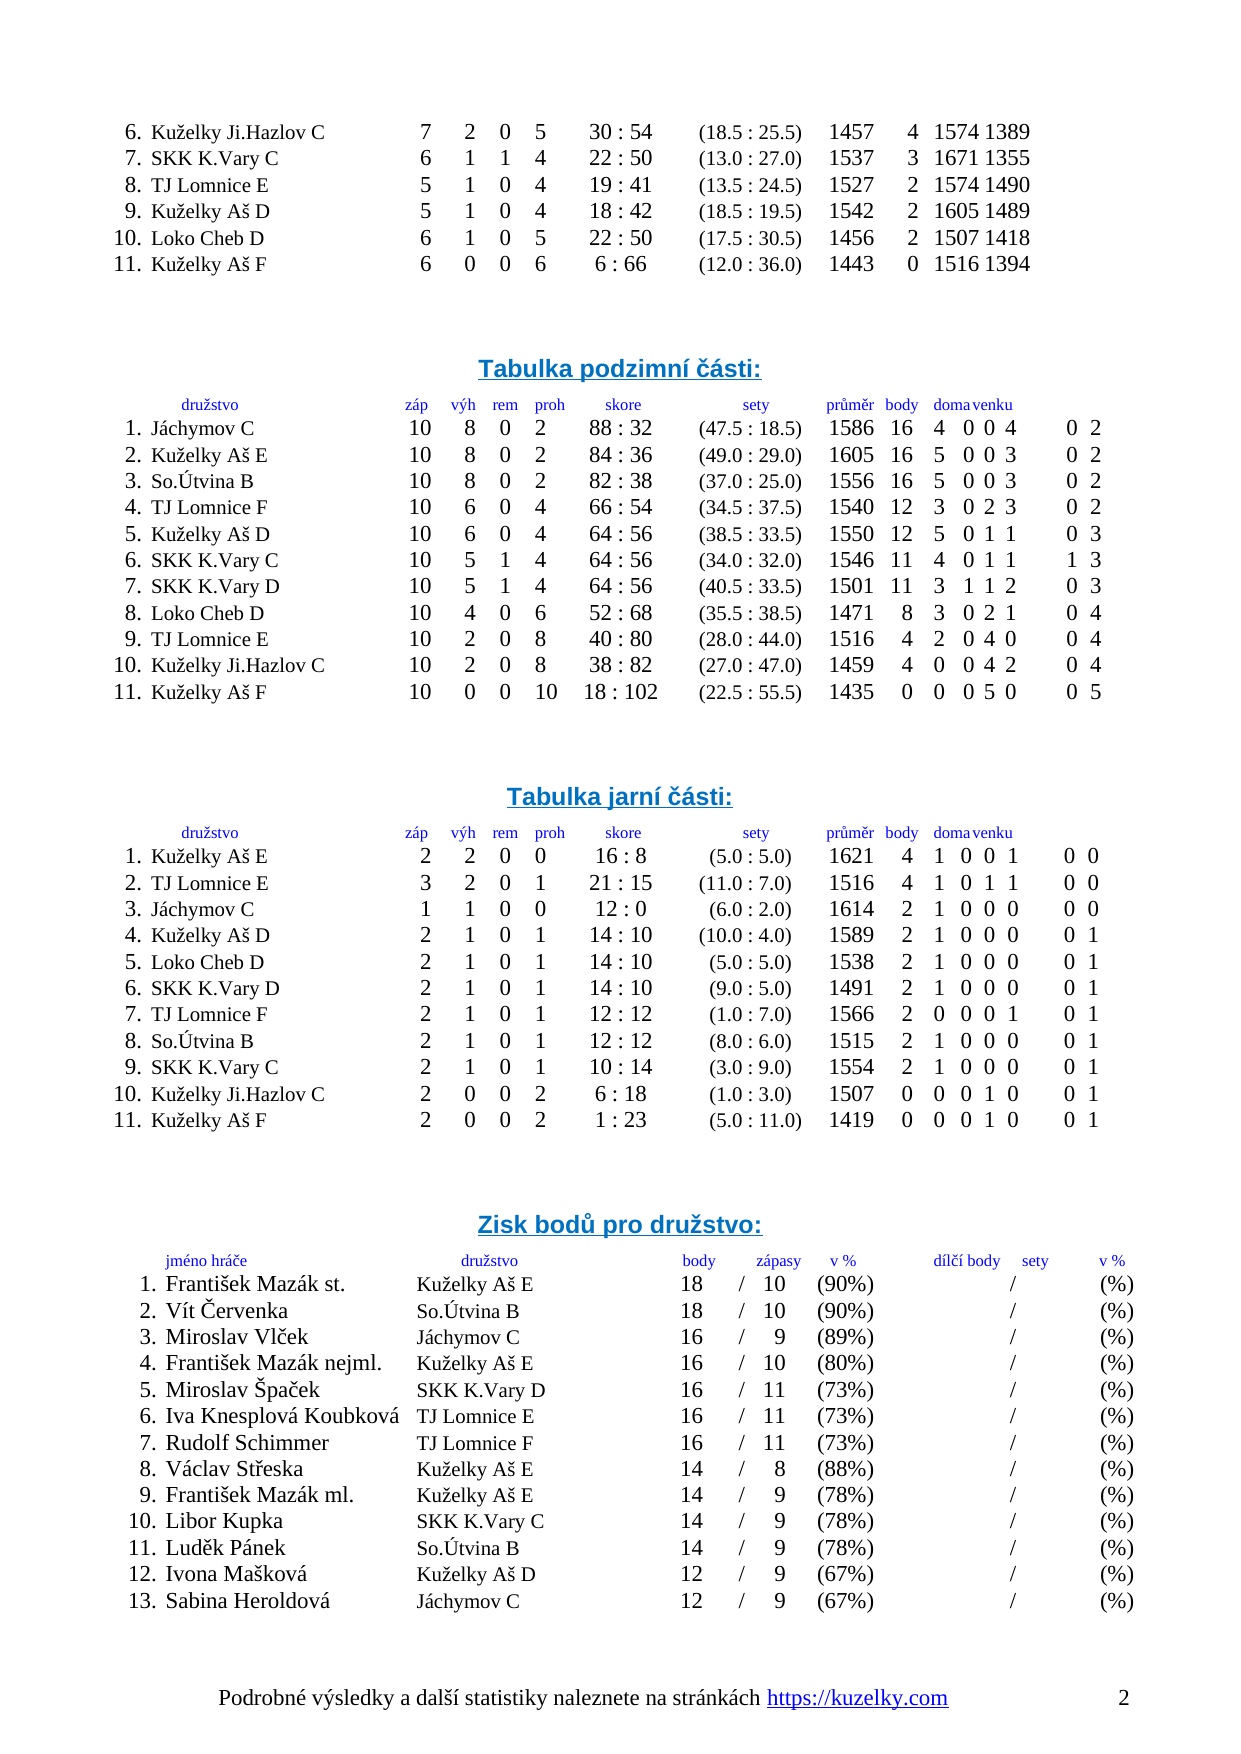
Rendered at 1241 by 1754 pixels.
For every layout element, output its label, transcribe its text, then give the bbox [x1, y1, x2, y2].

text 2. Vít Červenka So.Útvina B 18 / 10 (90%) / (%) [106, 1297, 1134, 1323]
text 9. František Mazák ml. Kuželky Aš E 14 / 9 (78%) / (%) [106, 1481, 1134, 1508]
text družstvo záp výh rem proh skore sety průměr body doma venku [106, 395, 1134, 414]
text Zisk bodů pro družstvo: [94, 1210, 1145, 1239]
text 10. Loko Cheb D 6 1 0 5 22 : 50 (17.5 : 30.5) 1456 2 1507 1418 [106, 223, 1134, 250]
text 5. Loko Cheb D 2 1 0 1 14 : 10 (5.0 : 5.0) 1538 2 1 0 0 0 0 1 [106, 948, 1134, 974]
text 2. TJ Lomnice E 3 2 0 1 21 : 15 (11.0 : 7.0) 1516 4 1 0 1 1 0 0 [106, 869, 1134, 895]
text 6. SKK K.Vary C 10 5 1 4 64 : 56 (34.0 : 32.0) 1546 11 4 0 1 1 1 3 [106, 546, 1134, 572]
text Tabulka jarní části: [94, 782, 1145, 811]
text 11. Kuželky Aš F 2 0 0 2 1 : 23 (5.0 : 11.0) 1419 0 0 0 1 0 0 1 [106, 1106, 1134, 1132]
text 5. Kuželky Aš D 10 6 0 4 64 : 56 (38.5 : 33.5) 1550 12 5 0 1 1 0 3 [106, 520, 1134, 546]
text 9. TJ Lomnice E 10 2 0 8 40 : 80 (28.0 : 44.0) 1516 4 2 0 4 0 0 4 [106, 625, 1134, 652]
text 2. Kuželky Aš E 10 8 0 2 84 : 36 (49.0 : 29.0) 1605 16 5 0 0 3 0 2 [106, 441, 1134, 467]
text 7. SKK K.Vary D 10 5 1 4 64 : 56 (40.5 : 33.5) 1501 11 3 1 1 2 0 3 [106, 572, 1134, 599]
text družstvo záp výh rem proh skore sety průměr body doma venku [106, 823, 1134, 842]
text 7. TJ Lomnice F 2 1 0 1 12 : 12 (1.0 : 7.0) 1566 2 0 0 0 1 0 1 [106, 1001, 1134, 1027]
text 4. František Mazák nejml. Kuželky Aš E 16 / 10 (80%) / (%) [106, 1349, 1134, 1376]
text 1. Kuželky Aš E 2 2 0 0 16 : 8 (5.0 : 5.0) 1621 4 1 0 0 1 0 0 [106, 842, 1134, 869]
text 6. Kuželky Ji.Hazlov C 7 2 0 5 30 : 54 (18.5 : 25.5) 1457 4 1574 1389 [106, 118, 1134, 144]
text 7. SKK K.Vary C 6 1 1 4 22 : 50 (13.0 : 27.0) 1537 3 1671 1355 [106, 144, 1134, 171]
text 8. So.Útvina B 2 1 0 1 12 : 12 (8.0 : 6.0) 1515 2 1 0 0 0 0 1 [106, 1027, 1134, 1053]
text 6. Iva Knesplová Koubková TJ Lomnice E 16 / 11 (73%) / (%) [106, 1402, 1134, 1428]
text 8. TJ Lomnice E 5 1 0 4 19 : 41 (13.5 : 24.5) 1527 2 1574 1490 [106, 171, 1134, 197]
text 7. Rudolf Schimmer TJ Lomnice F 16 / 11 (73%) / (%) [106, 1428, 1134, 1455]
text jméno hráče družstvo body zápasy v % dílčí body sety v % [106, 1251, 1134, 1270]
text 12. Ivona Mašková Kuželky Aš D 12 / 9 (67%) / (%) [106, 1560, 1134, 1587]
text 3. Jáchymov C 1 1 0 0 12 : 0 (6.0 : 2.0) 1614 2 1 0 0 0 0 0 [106, 895, 1134, 921]
text Tabulka podzimní části: [94, 354, 1145, 383]
text 3. Miroslav Vlček Jáchymov C 16 / 9 (89%) / (%) [106, 1323, 1134, 1349]
text 11. Kuželky Aš F 10 0 0 10 18 : 102 (22.5 : 55.5) 1435 0 0 0 5 0 0 5 [106, 678, 1134, 704]
text 5. Miroslav Špaček SKK K.Vary D 16 / 11 (73%) / (%) [106, 1376, 1134, 1402]
text 8. Václav Střeska Kuželky Aš E 14 / 8 (88%) / (%) [106, 1455, 1134, 1481]
text 9. SKK K.Vary C 2 1 0 1 10 : 14 (3.0 : 9.0) 1554 2 1 0 0 0 0 1 [106, 1053, 1134, 1079]
text 9. Kuželky Aš D 5 1 0 4 18 : 42 (18.5 : 19.5) 1542 2 1605 1489 [106, 197, 1134, 223]
text 3. So.Útvina B 10 8 0 2 82 : 38 (37.0 : 25.0) 1556 16 5 0 0 3 0 2 [106, 467, 1134, 493]
text 10. Libor Kupka SKK K.Vary C 14 / 9 (78%) / (%) [106, 1508, 1134, 1534]
text 10. Kuželky Ji.Hazlov C 10 2 0 8 38 : 82 (27.0 : 47.0) 1459 4 0 0 4 2 0 4 [106, 652, 1134, 678]
text 13. Sabina Heroldová Jáchymov C 12 / 9 (67%) / (%) [106, 1587, 1134, 1613]
text 8. Loko Cheb D 10 4 0 6 52 : 68 (35.5 : 38.5) 1471 8 3 0 2 1 0 4 [106, 599, 1134, 625]
text 1. Jáchymov C 10 8 0 2 88 : 32 (47.5 : 18.5) 1586 16 4 0 0 4 0 2 [106, 414, 1134, 441]
text 4. TJ Lomnice F 10 6 0 4 66 : 54 (34.5 : 37.5) 1540 12 3 0 2 3 0 2 [106, 493, 1134, 520]
text 11. Kuželky Aš F 6 0 0 6 6 : 66 (12.0 : 36.0) 1443 0 1516 1394 [106, 250, 1134, 276]
text 4. Kuželky Aš D 2 1 0 1 14 : 10 (10.0 : 4.0) 1589 2 1 0 0 0 0 1 [106, 921, 1134, 948]
text 11. Luděk Pánek So.Útvina B 14 / 9 (78%) / (%) [106, 1534, 1134, 1560]
text 1. František Mazák st. Kuželky Aš E 18 / 10 (90%) / (%) [106, 1270, 1134, 1297]
text 6. SKK K.Vary D 2 1 0 1 14 : 10 (9.0 : 5.0) 1491 2 1 0 0 0 0 1 [106, 974, 1134, 1001]
text 10. Kuželky Ji.Hazlov C 2 0 0 2 6 : 18 (1.0 : 3.0) 1507 0 0 0 1 0 0 1 [106, 1079, 1134, 1106]
